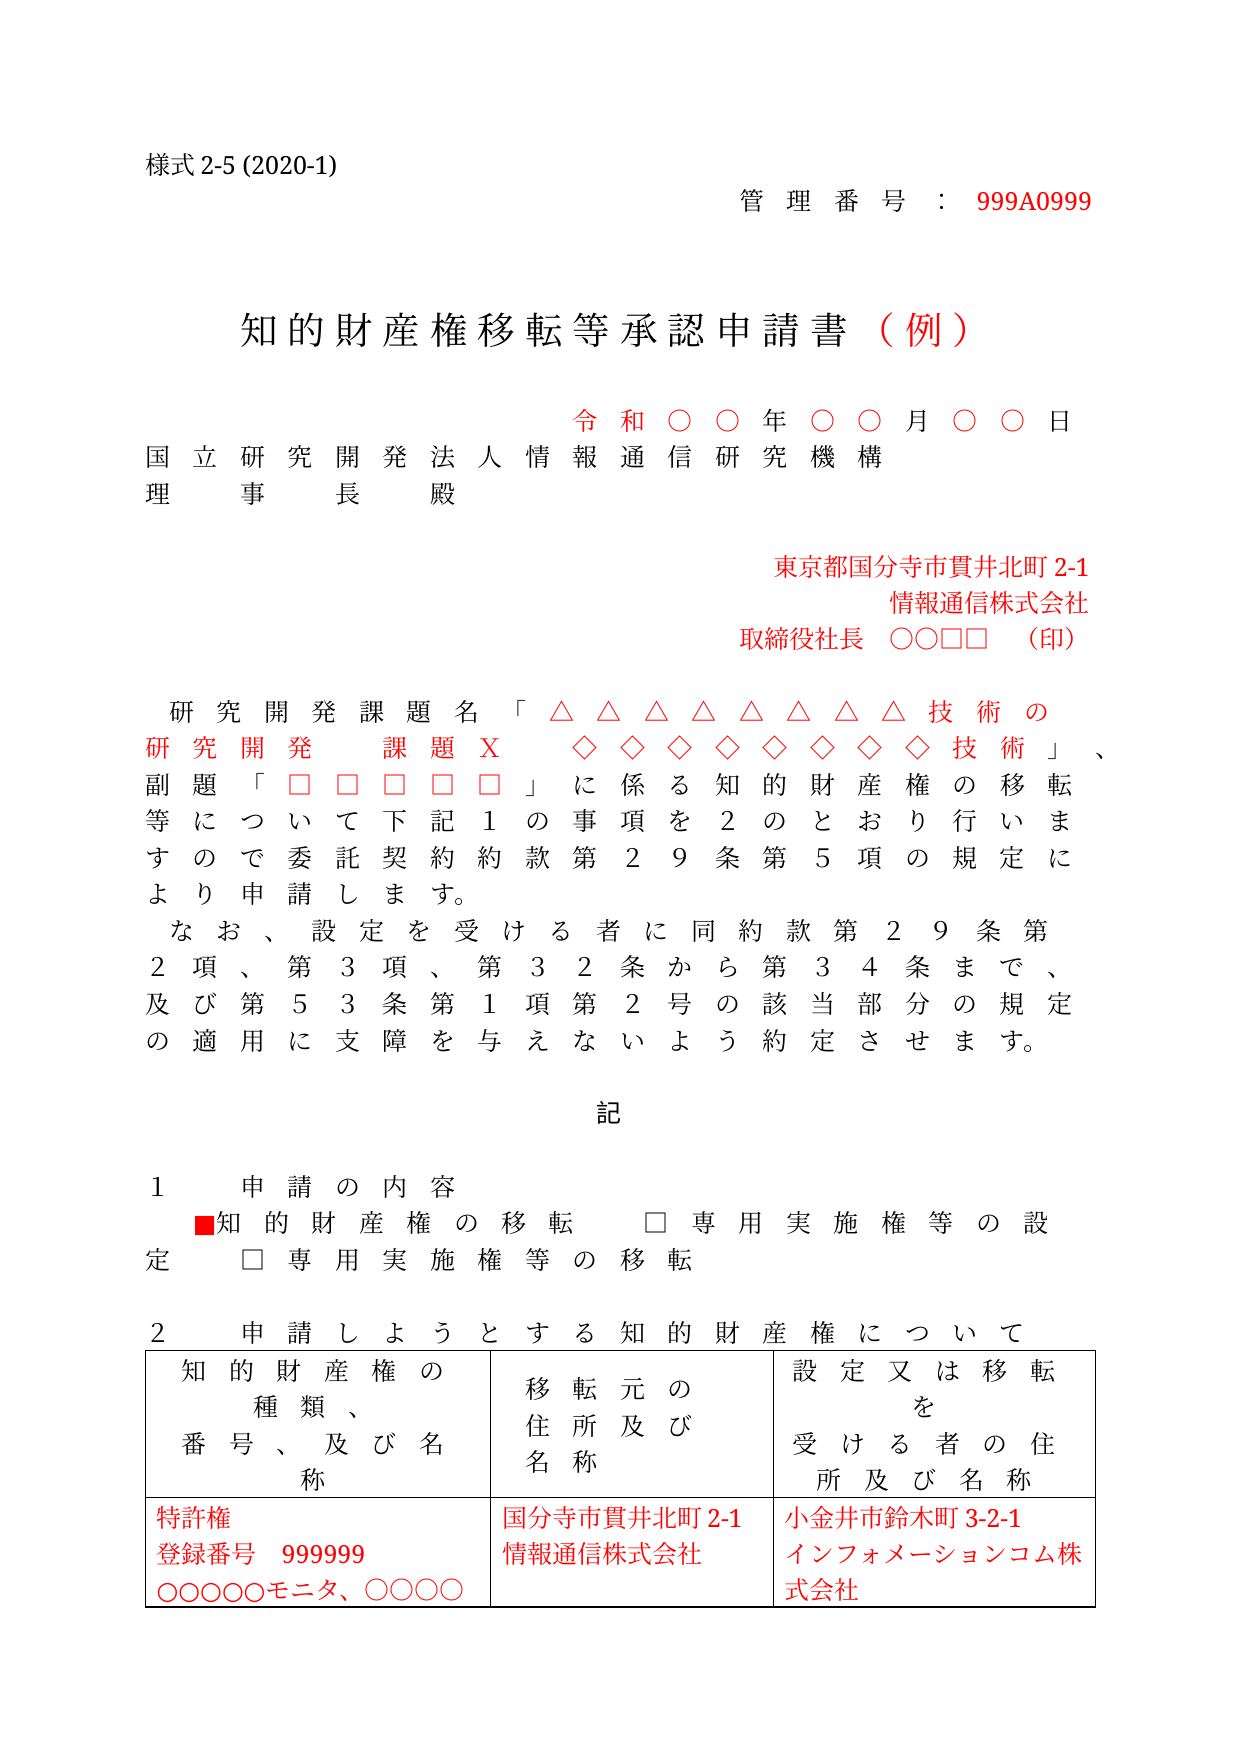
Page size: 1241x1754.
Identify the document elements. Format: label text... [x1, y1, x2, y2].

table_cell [146, 1498, 490, 1606]
text 東京都国分寺市貫井北町2-1 [145, 547, 1089, 583]
text ２ 申請しようとする知的財産権について [145, 1313, 1095, 1350]
text 知的財産権移転等承認申請書（例） [145, 291, 1095, 364]
text 研究開発課題名「△△△△△△△△技術の研究開発 課題Ｘ ◇◇◇◇◇◇◇◇技術」、副題「□□□□□」に係る知的財産権の移転等について下記１の事項を２のとおり行いますので委託契約約款第２９条第５項の規定により申請します。 [145, 692, 1095, 911]
text 国立研究開発法人情報通信研究機構 [145, 438, 1095, 474]
text 情報通信株式会社 [145, 583, 1089, 619]
text 直接NICTへの提出を希望される場合は、NICTに相談してください。様式2-5 (2020-1) [145, 146, 1095, 182]
table_header 設定又は移転を 受ける者の住所及び名称 [774, 1351, 1095, 1497]
text 理 事 長 殿 [145, 474, 1095, 511]
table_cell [491, 1498, 773, 1606]
table_header 移転元の住所及び名称 [491, 1351, 773, 1497]
subtitle 記 [145, 1094, 1095, 1131]
table_header 知的財産権の種類、 番号、及び名称 [146, 1351, 490, 1497]
text ■知的財産権の移転 □専用実施権等の設定 □専用実施権等の移転 [145, 1204, 1095, 1277]
text 取締役社長 ○○□□ （印） [145, 619, 1089, 655]
text １ 申請の内容 [145, 1167, 1095, 1204]
text 令和○○年○○月○○日 [145, 401, 1095, 438]
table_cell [774, 1498, 1095, 1606]
text なお、設定を受ける者に同約款第２９条第２項、第３項、第３２条から第３４条まで、及び第５３条第１項第２号の該当部分の規定の適用に支障を与えないよう約定させます。 [145, 911, 1095, 1057]
text 管理番号：999A0999 [145, 182, 1095, 218]
